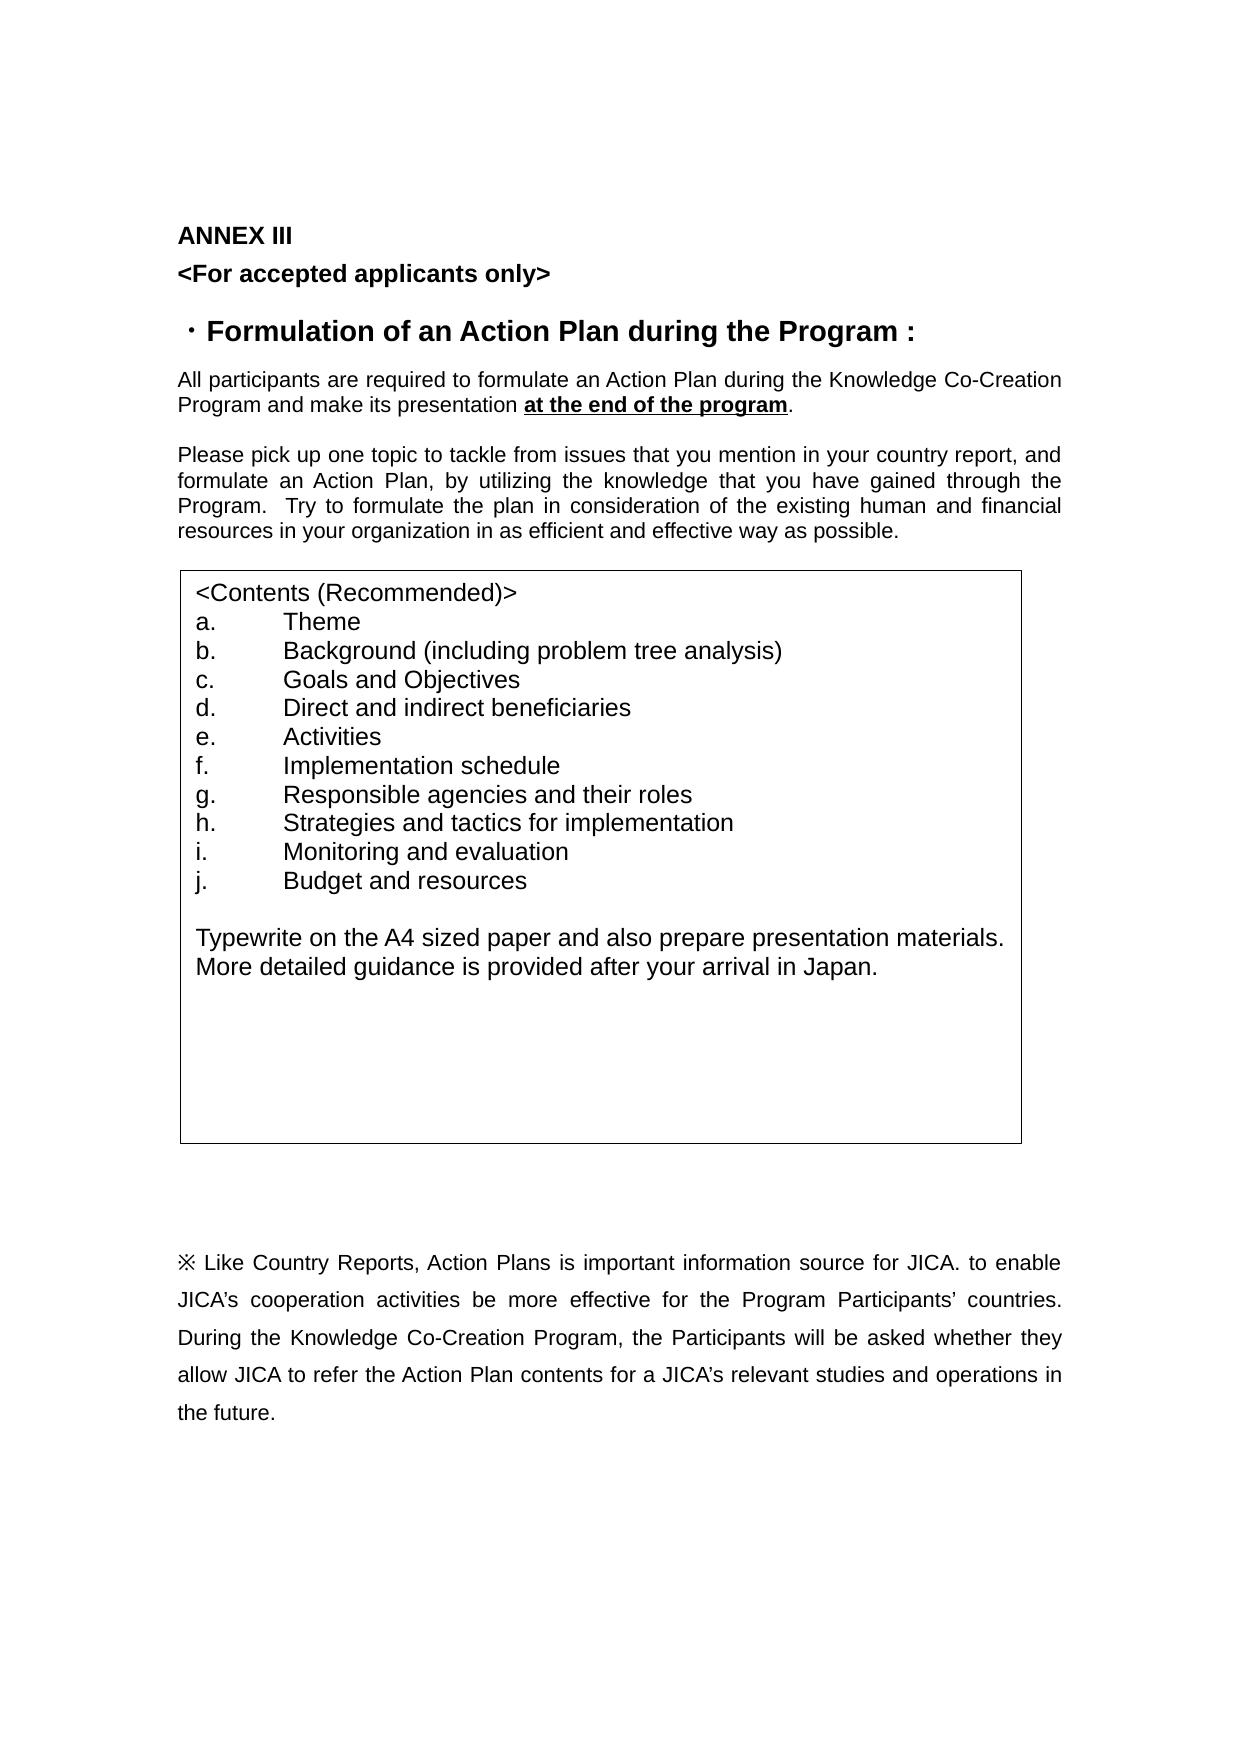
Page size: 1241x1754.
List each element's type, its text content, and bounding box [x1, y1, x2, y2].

text All participants are required to formulate an Action Plan during the Knowledge Co-Creation Program and make its presentation at the end of the program. [177, 367, 1063, 417]
text ※ Like Country Reports, Action Plans is important information source for JICA. to enable JICA’s cooperation activities be more effective for the Program Participants’ countries. During the Knowledge Co-Creation Program, the Participants will be asked whether they allow JICA to refer the Action Plan contents for a JICA’s relevant studies and operations in the future. [177, 1243, 1063, 1431]
text ANNEX III [177, 217, 1063, 254]
text <For accepted applicants only> [177, 254, 1063, 292]
text ・Formulation of an Action Plan during the Program : [177, 292, 1063, 367]
text Please pick up one topic to tackle from issues that you mention in your country report, and formulate an Action Plan, by utilizing the knowledge that you have gained through the Program. Try to formulate the plan in consideration of the existing human and financial resources in your organization in as efficient and effective way as possible. [177, 442, 1063, 543]
